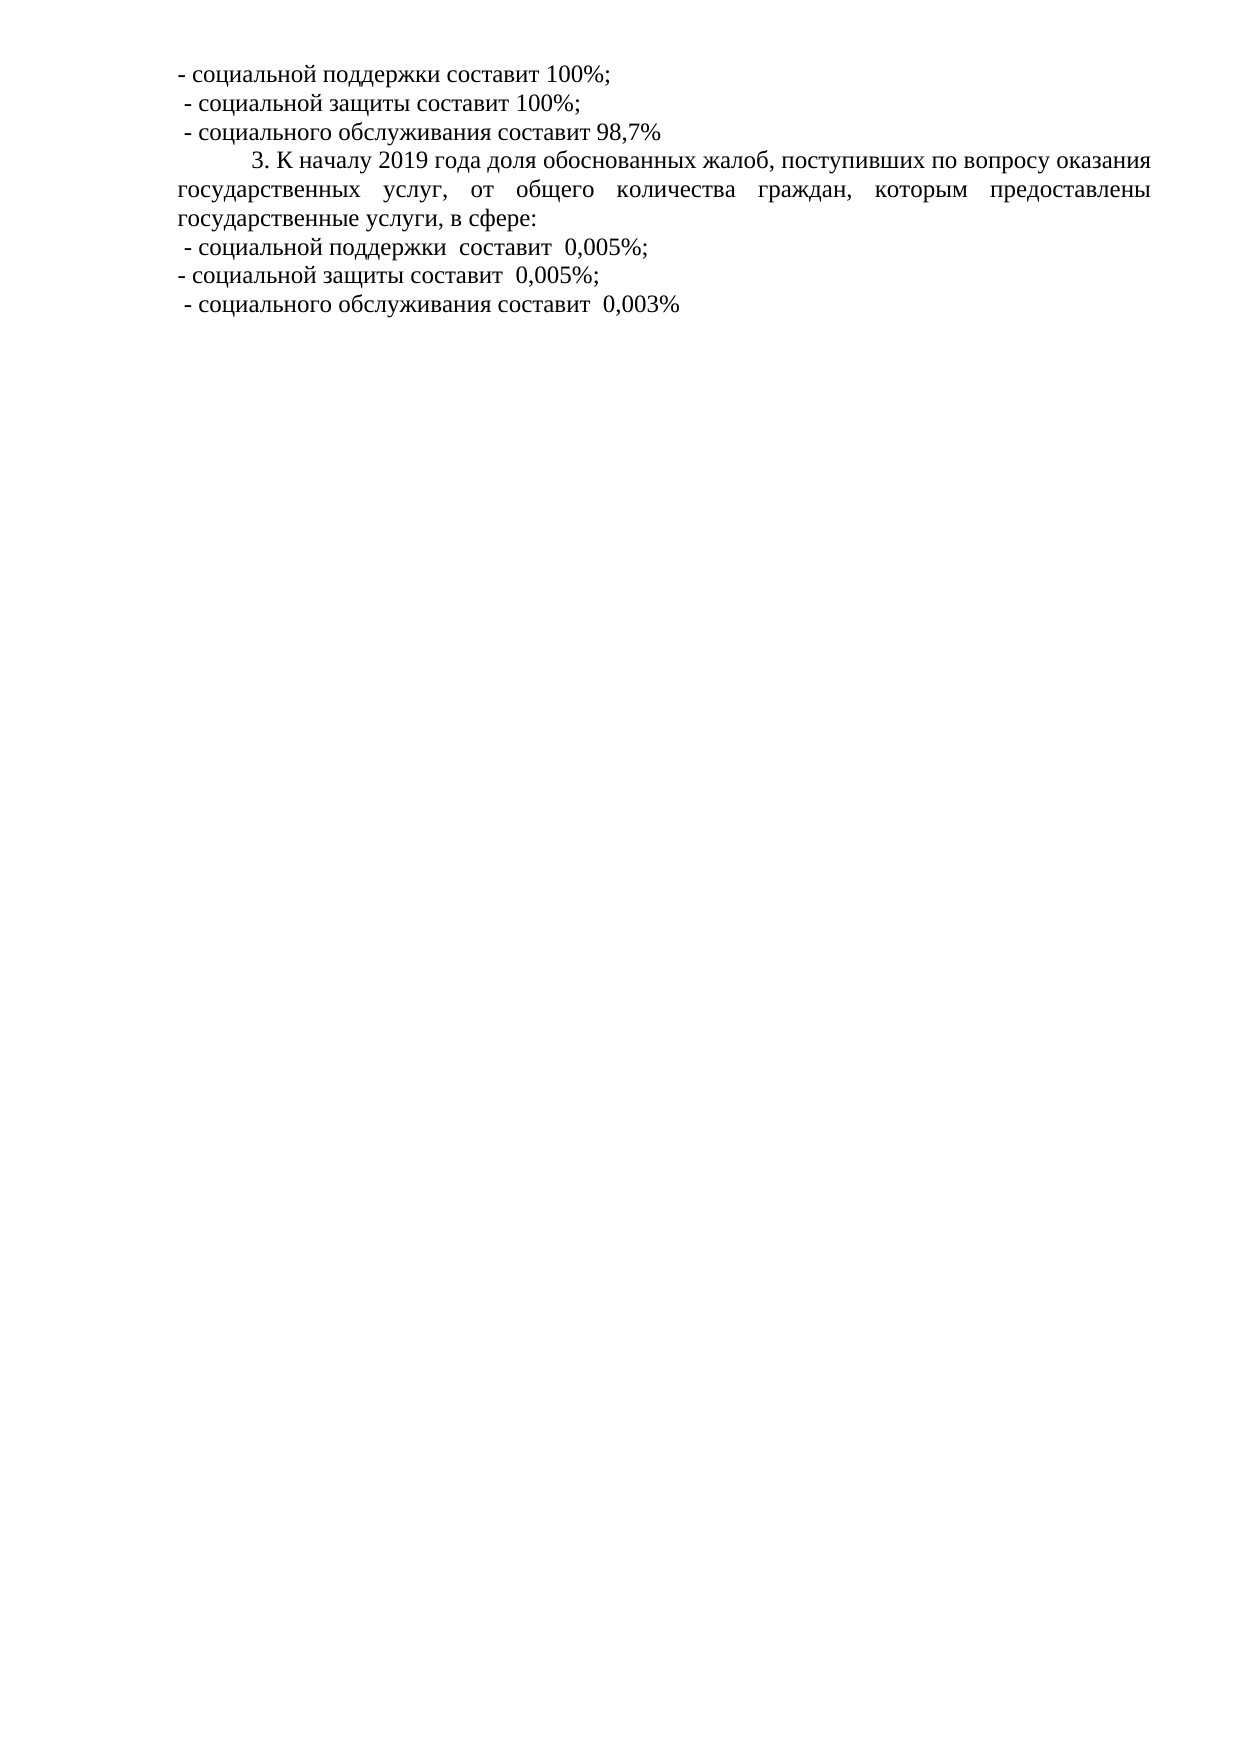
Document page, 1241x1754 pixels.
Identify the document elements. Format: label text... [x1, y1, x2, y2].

text - социального обслуживания составит 98,7% [177, 117, 1152, 145]
text - социальной поддержки составит 100%; [177, 59, 1152, 88]
text - социальной защиты составит 100%; [177, 88, 1152, 117]
text 3. К началу 2019 года доля обоснованных жалоб, поступивших по вопросу оказания государственных услуг, от общего количества граждан, которым предоставлены государственные услуги, в сфере: [177, 145, 1152, 232]
text - социальной защиты составит 0,005%; [177, 260, 1152, 289]
text - социальной поддержки составит 0,005%; [177, 232, 1152, 260]
text - социального обслуживания составит 0,003% [177, 289, 1152, 318]
